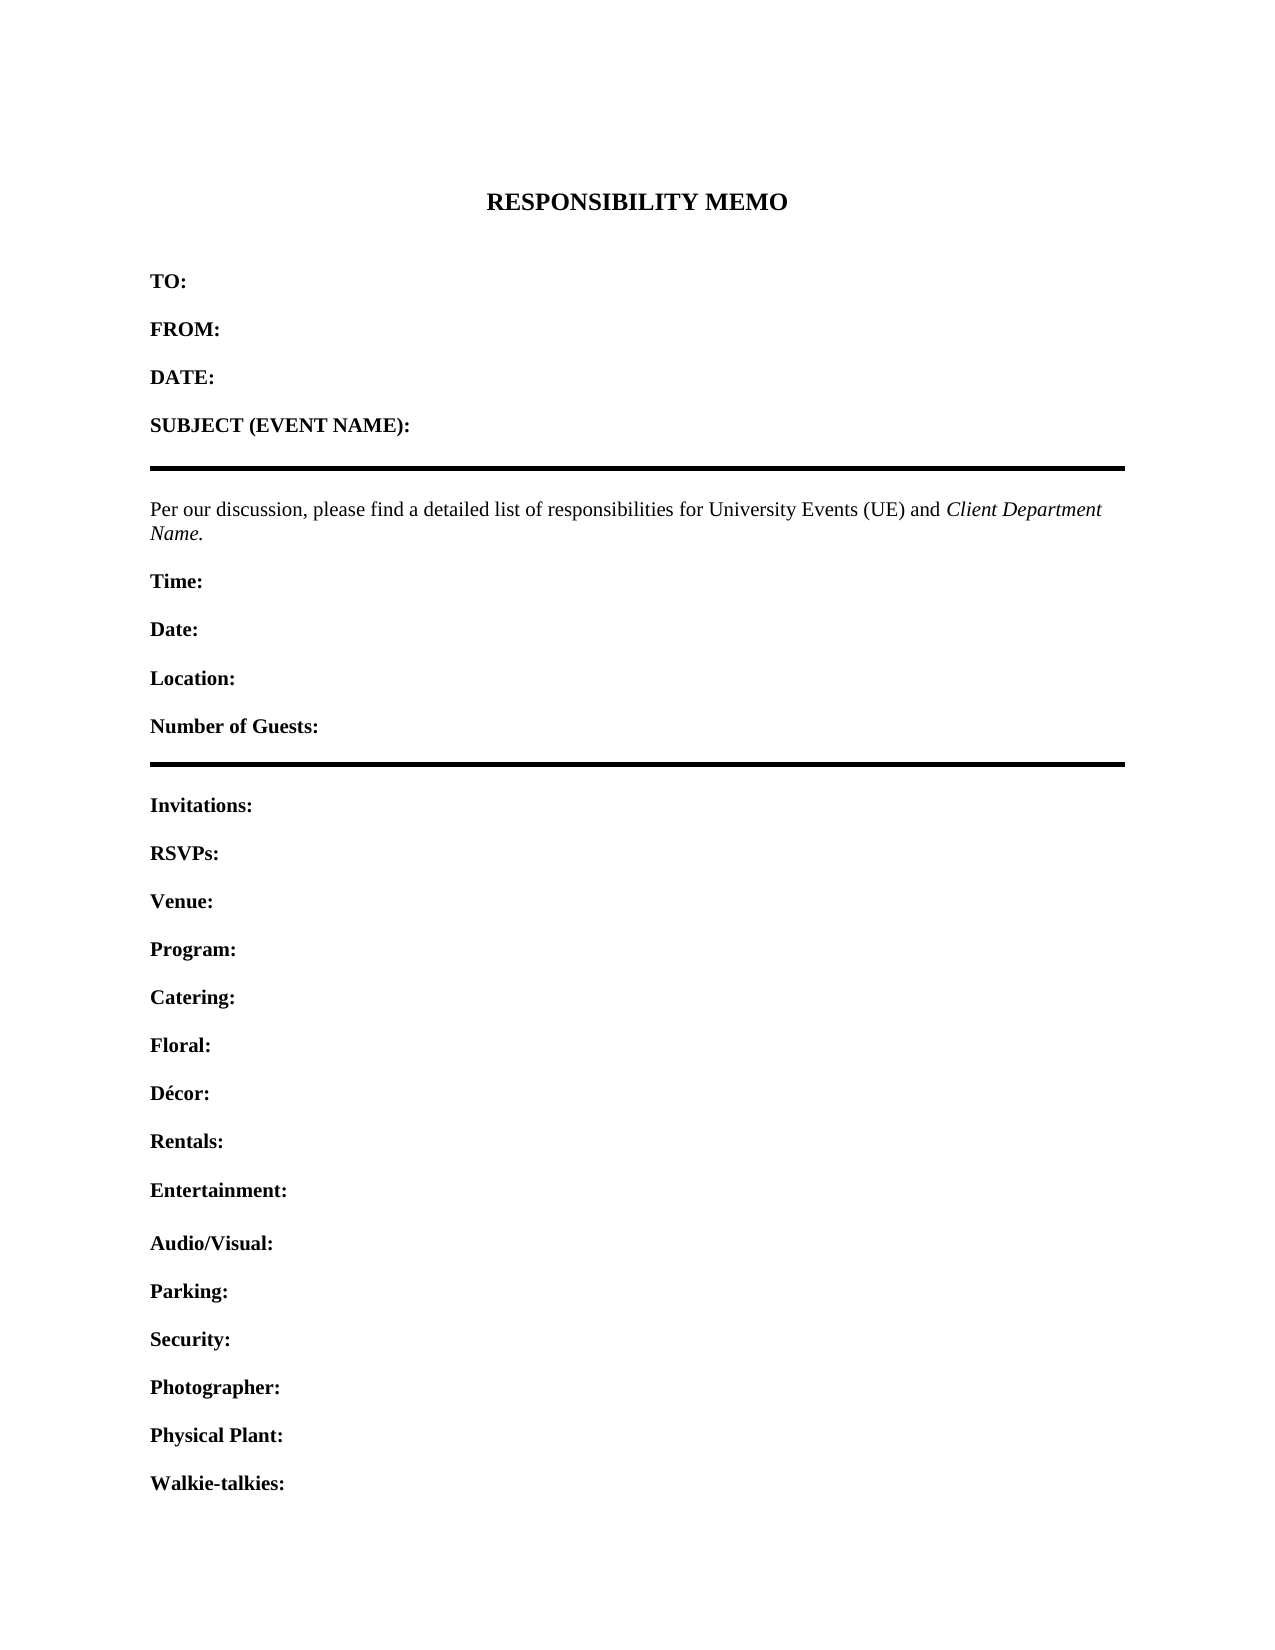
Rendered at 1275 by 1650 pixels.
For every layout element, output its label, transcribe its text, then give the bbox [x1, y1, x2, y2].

text Rentals: [150, 1129, 1125, 1153]
text RSVPs: [150, 841, 1125, 865]
text Walkie-talkies: [150, 1471, 1125, 1495]
text Catering: [150, 985, 1125, 1009]
text Physical Plant: [150, 1423, 1125, 1447]
text Floral: [150, 1033, 1125, 1057]
text FROM: [150, 317, 1125, 341]
text Entertainment: [150, 1178, 1125, 1202]
subtitle RESPONSIBILITY MEMO [150, 187, 1125, 216]
text Audio/Visual: [150, 1230, 1125, 1254]
text DATE: [150, 365, 1125, 389]
text Date: [150, 617, 1125, 641]
subtitle SUBJECT (EVENT NAME): [150, 413, 1125, 437]
text TO: [150, 269, 1125, 293]
subtitle Invitations: [150, 793, 1125, 817]
text Décor: [150, 1081, 1125, 1105]
text Program: [150, 937, 1125, 961]
text Time: [150, 569, 1125, 593]
text Security: [150, 1327, 1125, 1351]
text Venue: [150, 889, 1125, 913]
text Location: [150, 666, 1125, 689]
text Number of Guests: [150, 714, 1125, 738]
text Parking: [150, 1278, 1125, 1303]
text Per our discussion, please find a detailed list of responsibilities for University Events (UE) and Client Department Name. [150, 497, 1125, 545]
text Photographer: [150, 1375, 1125, 1399]
